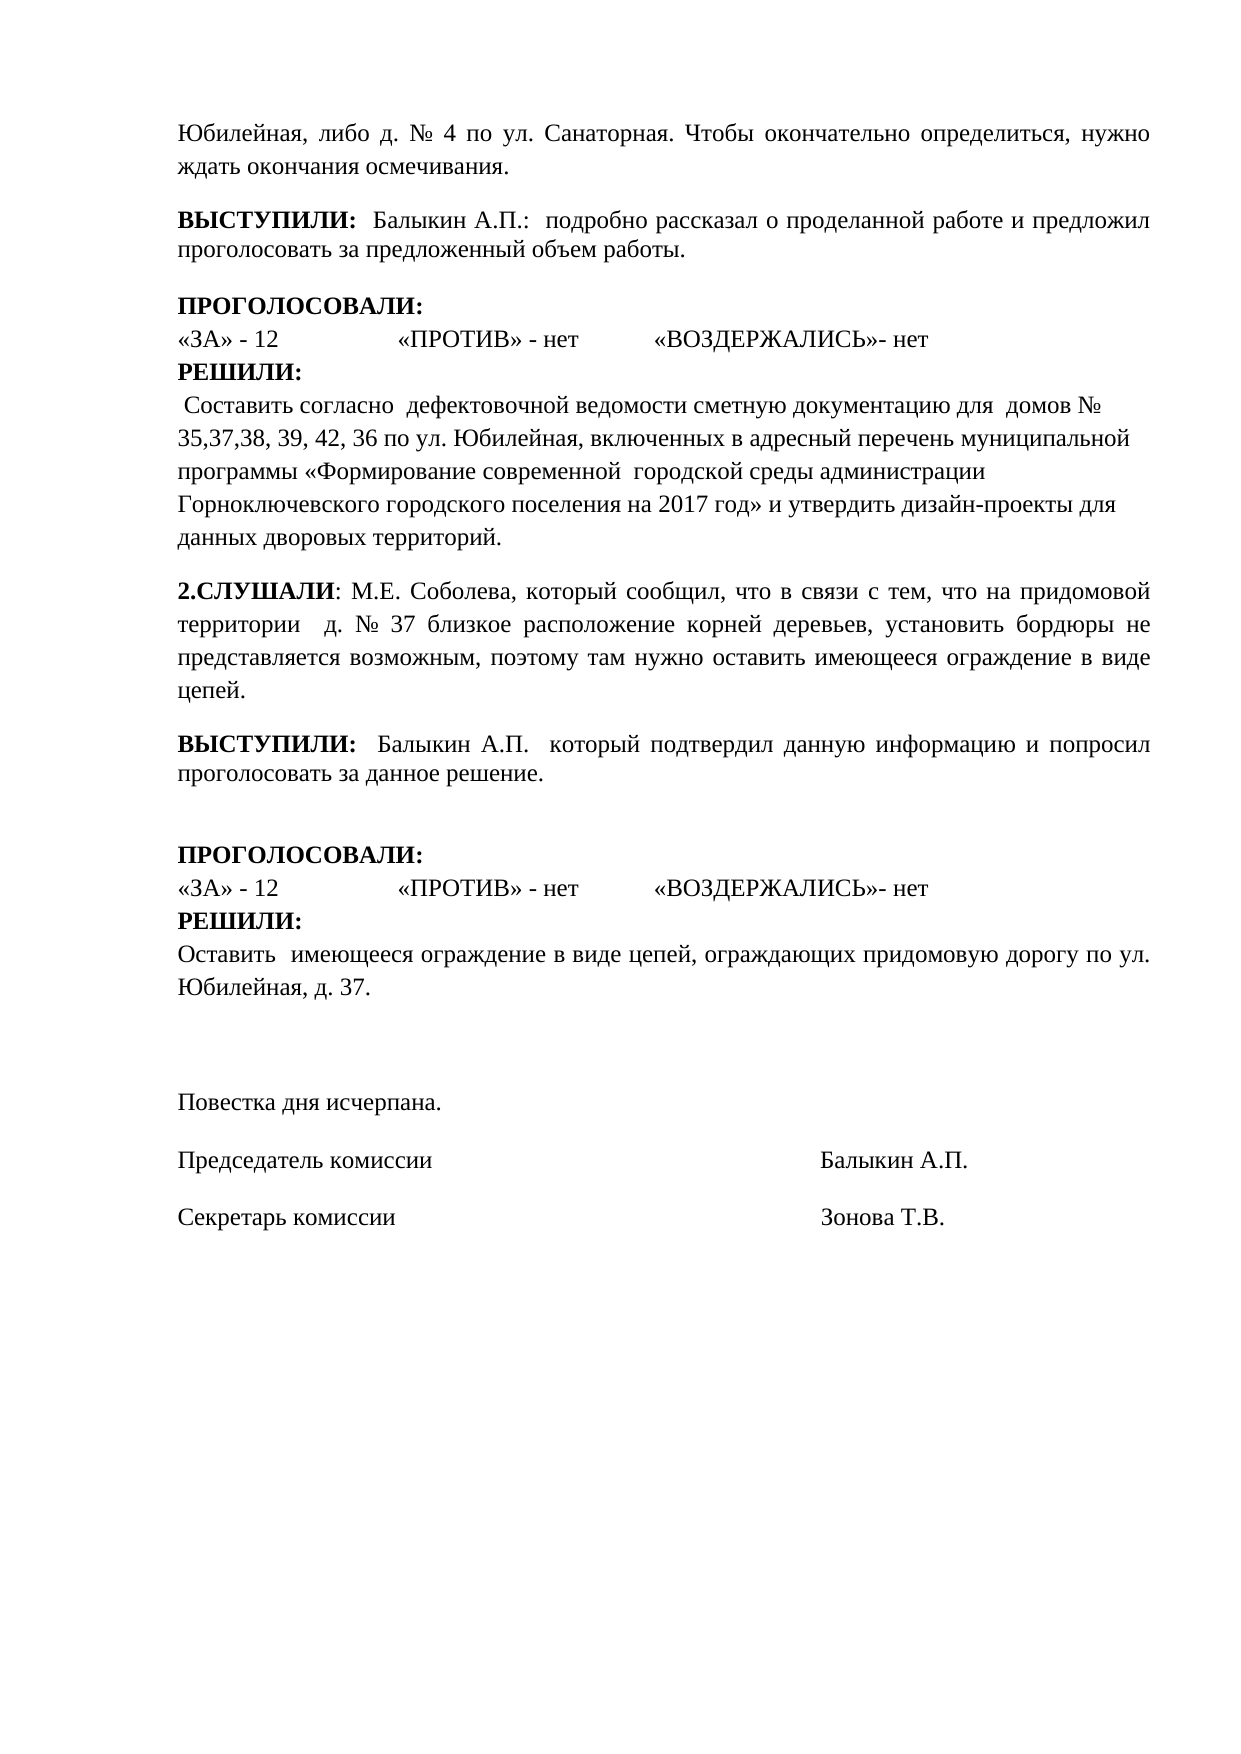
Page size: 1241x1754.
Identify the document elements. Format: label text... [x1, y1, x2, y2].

text 2.СЛУШАЛИ: М.Е. Соболева, который сообщил, что в связи с тем, что на придомовой территории д. № 37 близкое расположение корней деревьев, установить бордюры не представляется возможным, поэтому там нужно оставить имеющееся ограждение в виде цепей. [177, 576, 1152, 704]
text ПРОГОЛОСОВАЛИ: [177, 840, 1152, 868]
text Составить согласно дефектовочной ведомости сметную документацию для домов № 35,37,38, 39, 42, 36 по ул. Юбилейная, включенных в адресный перечень муниципальной программы «Формирование современной городской среды администрации Горноключевского городского поселения на 2017 год» и утвердить дизайн-проекты для данных дворовых территорий. [177, 390, 1152, 551]
text Повестка дня исчерпана. [177, 1087, 1152, 1116]
text ПРОГОЛОСОВАЛИ: [177, 291, 1152, 320]
text РЕШИЛИ: [177, 357, 1152, 386]
text «ЗА» - 12 «ПРОТИВ» - нет «ВОЗДЕРЖАЛИСЬ»- нет [177, 873, 1152, 901]
text РЕШИЛИ: [177, 906, 1152, 934]
text «ЗА» - 12 «ПРОТИВ» - нет «ВОЗДЕРЖАЛИСЬ»- нет [177, 324, 1152, 353]
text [177, 118, 1152, 180]
text Оставить имеющееся ограждение в виде цепей, ограждающих придомовую дорогу по ул. Юбилейная, д. 37. [177, 939, 1152, 1001]
subtitle ВЫСТУПИЛИ: Балыкин А.П. который подтвердил данную информацию и попросил проголосовать за данное решение. [177, 729, 1152, 787]
subtitle ВЫСТУПИЛИ: Балыкин А.П.: подробно рассказал о проделанной работе и предложил проголосовать за предложенный объем работы. [177, 205, 1152, 262]
text Председатель комиссии Балыкин А.П. [177, 1145, 1152, 1174]
text Секретарь комиссии Зонова Т.В. [177, 1202, 1152, 1231]
